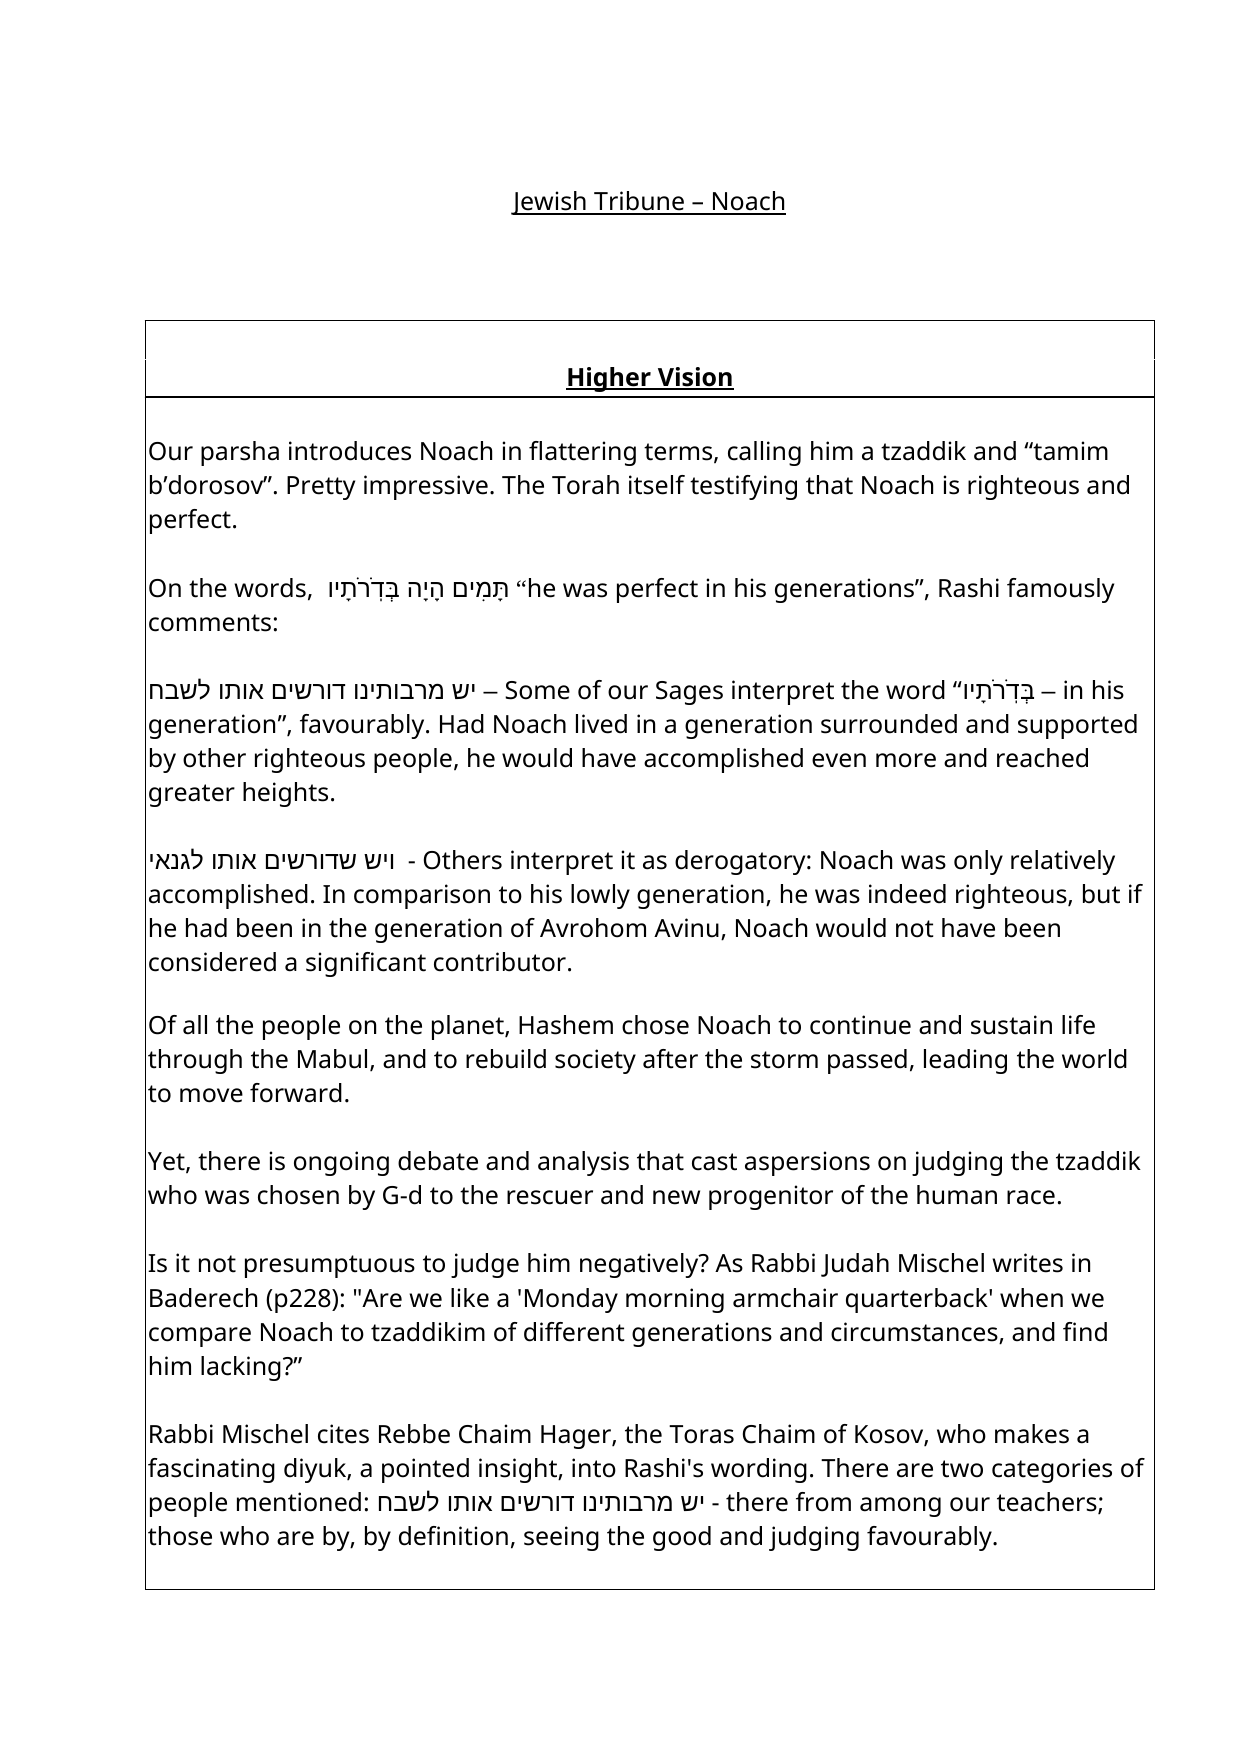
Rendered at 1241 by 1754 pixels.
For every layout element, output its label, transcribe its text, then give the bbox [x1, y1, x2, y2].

text ויש שדורשים אותו לגנאי - Others interpret it as derogatory: Noach was only relatively accomplished. In comparison to his lowly generation, he was indeed righteous, but if he had been in the generation of Avrohom Avinu, Noach would not have been considered a significant contributor. [148, 843, 1152, 979]
text Of all the people on the planet, Hashem chose Noach to continue and sustain life through the Mabul, and to rebuild society after the storm passed, leading the world to move forward. [148, 1008, 1152, 1110]
text יש מרבותינו דורשים אותו לשבח – Some of our Sages interpret the word “בְּדֹֽרֹתָיו – in his generation”, favourably. Had Noach lived in a generation surrounded and supported by other righteous people, he would have accomplished even more and reached greater heights. [148, 672, 1152, 809]
text Jewish Tribune – Noach [148, 184, 1152, 218]
text Is it not presumptuous to judge him negatively? As Rabbi Judah Mischel writes in Baderech (p228): "Are we like a 'Monday morning armchair quarterback' when we compare Noach to tzaddikim of different generations and circumstances, and find him lacking?” [148, 1246, 1152, 1382]
text Rabbi Mischel cites Rebbe Chaim Hager, the Toras Chaim of Kosov, who makes a fascinating diyuk, a pointed insight, into Rashi's wording. There are two categories of people mentioned: יש מרבותינו דורשים אותו לשבח - there from among our teachers; those who are by, by definition, seeing the good and judging favourably. [148, 1416, 1152, 1553]
text Our parsha introduces Noach in flattering terms, calling him a tzaddik and “tamim b’dorosov”. Pretty impressive. The Torah itself testifying that Noach is righteous and perfect. [148, 434, 1152, 536]
text On the words, תָּמִים הָיָה בְּדֹֽרֹתָיו “he was perfect in his generations”, Rashi famously comments: [148, 570, 1152, 638]
text Yet, there is ongoing debate and analysis that cast aspersions on judging the tzaddik who was chosen by G-d to the rescuer and new progenitor of the human race. [148, 1144, 1152, 1212]
text Higher Vision [146, 359, 1154, 396]
